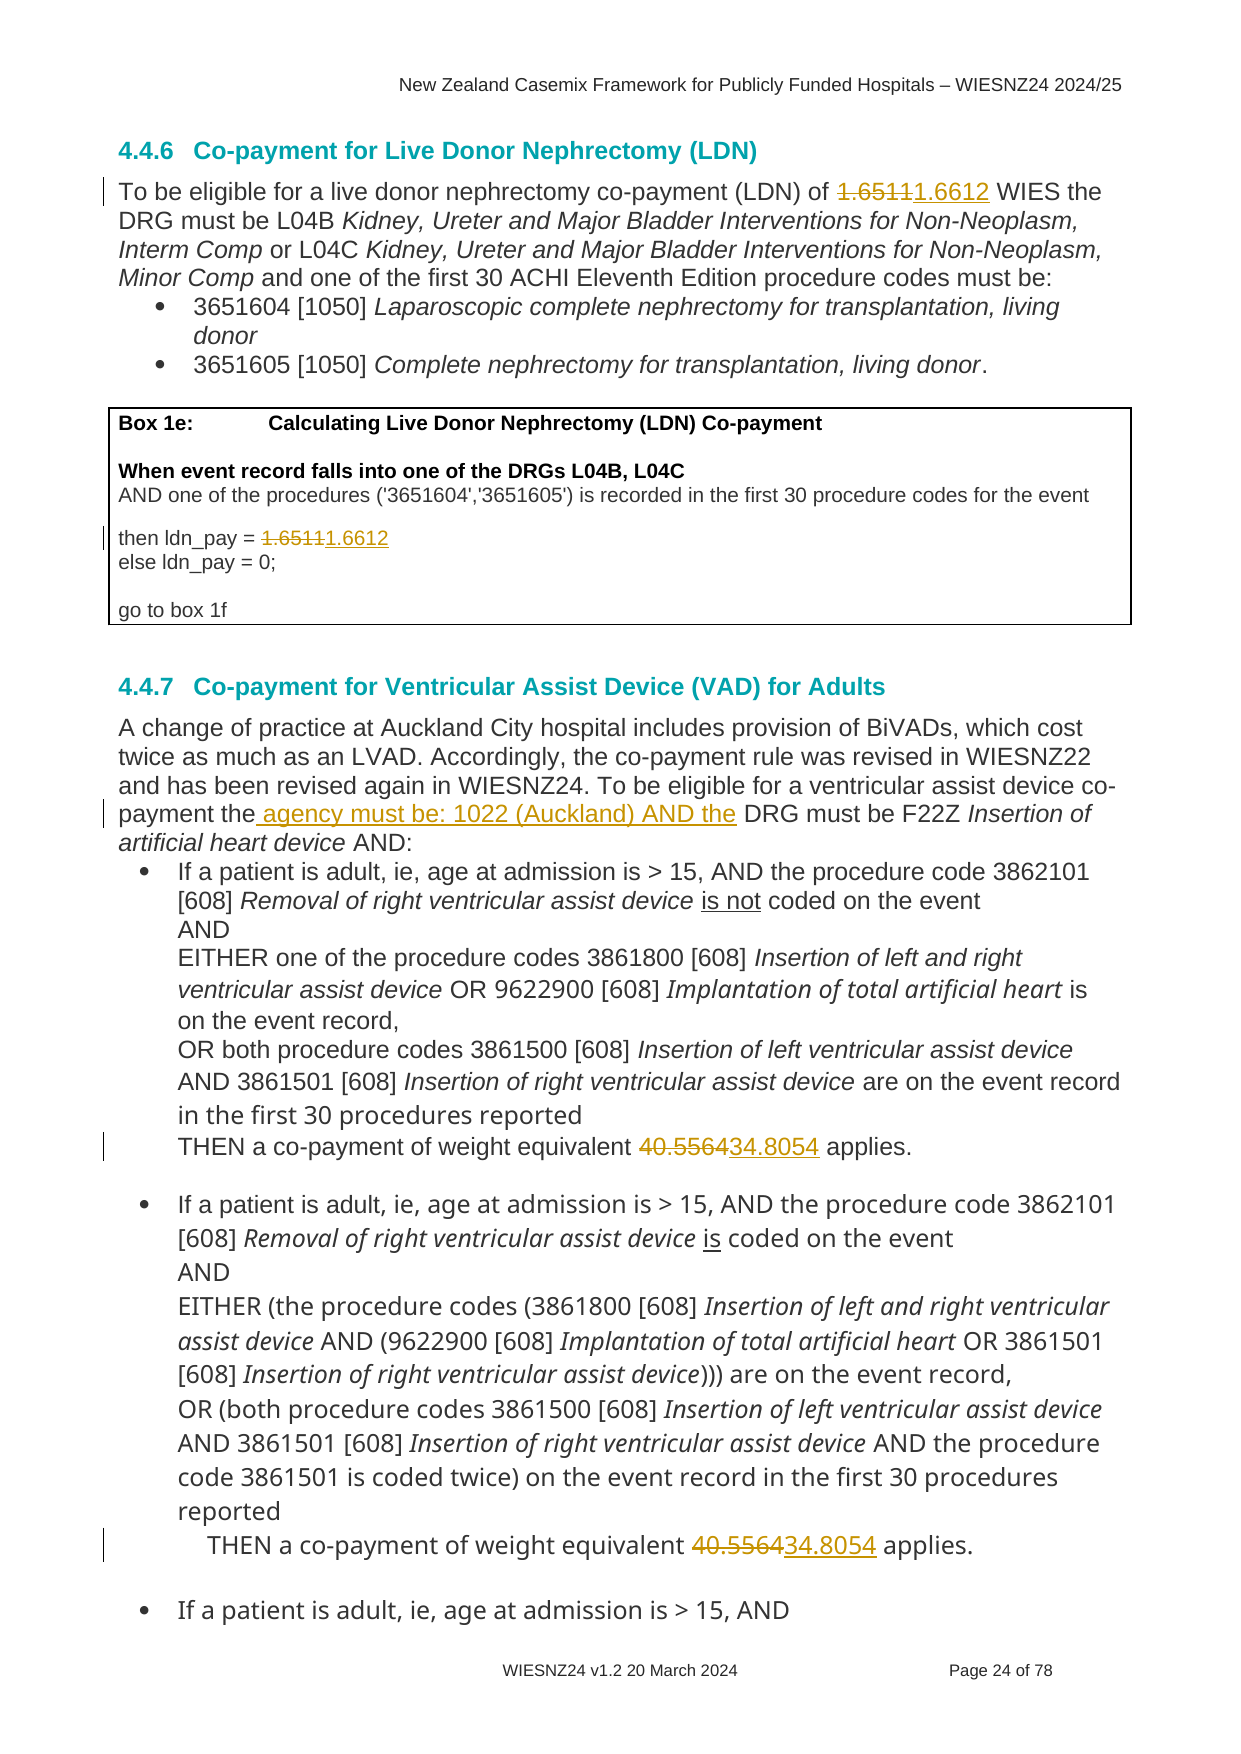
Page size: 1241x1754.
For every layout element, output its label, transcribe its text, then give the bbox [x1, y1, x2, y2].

list 3651605 [1050] Complete nephrectomy for transplantation, living donor. [156, 350, 1122, 378]
subtitle Co-payment for Ventricular Assist Device (VAD) for Adults [118, 672, 1122, 701]
text THEN a co-payment of weight equivalent applies. [177, 1527, 1122, 1562]
text OR both procedure codes 3861500 [608] Insertion of left ventricular assist device AND 3861501 [608] Insertion of right ventricular assist device are on the event record in the first 30 procedures reported [177, 1035, 1122, 1132]
text AND [177, 914, 1122, 943]
list If a patient is adult, ie, age at admission is > 15, AND [140, 1593, 1122, 1627]
text then ldn_pay = [118, 526, 1122, 550]
text EITHER (the procedure codes (3861800 [608] Insertion of left and right ventricular assist device AND (9622900 [608] Implantation of total artificial heart OR 3861501 [608] Insertion of right ventricular assist device))) are on the event record, [177, 1289, 1122, 1391]
text go to box 1f [110, 594, 1130, 624]
text EITHER one of the procedure codes 3861800 [608] Insertion of left and right ventricular assist device OR 9622900 [608] Implantation of total artificial heart is on the event record, [177, 943, 1122, 1035]
subtitle Co-payment for Live Donor Nephrectomy (LDN) [118, 136, 1122, 164]
list 3651604 [1050] Laparoscopic complete nephrectomy for transplantation, living donor [156, 292, 1122, 350]
text To be eligible for a live donor nephrectomy co-payment (LDN) of WIES the DRG must be L04B Kidney, Ureter and Major Bladder Interventions for Non-Neoplasm, Interm Comp or L04C Kidney, Ureter and Major Bladder Interventions for Non-Neoplasm, Minor Comp and one of the first 30 ACHI Eleventh Edition procedure codes must be: [118, 177, 1122, 292]
text AND one of the procedures ('3651604','3651605') is recorded in the first 30 procedure codes for the event [118, 483, 1122, 507]
text A change of practice at Auckland City hospital includes provision of BiVADs, which cost twice as much as an LVAD. Accordingly, the co-payment rule was revised in WIESNZ22 and has been revised again in WIESNZ24. To be eligible for a ventricular assist device co-payment the DRG must be F22Z Insertion of artificial heart device AND: [118, 713, 1122, 857]
text else ldn_pay = 0; [118, 550, 1122, 574]
text AND [140, 1255, 1122, 1289]
list If a patient is adult, ie, age at admission is > 15, AND the procedure code 3862101 [608] Removal of right ventricular assist device is coded on the event [140, 1187, 1122, 1255]
text When event record falls into one of the DRGs L04B, L04C [118, 459, 1122, 483]
text THEN a co-payment of weight equivalent applies. [177, 1132, 1122, 1161]
text OR (both procedure codes 3861500 [608] Insertion of left ventricular assist device AND 3861501 [608] Insertion of right ventricular assist device AND the procedure code 3861501 is coded twice) on the event record in the first 30 procedures reported [177, 1391, 1122, 1527]
list If a patient is adult, ie, age at admission is > 15, AND the procedure code 3862101 [608] Removal of right ventricular assist device is not coded on the event [140, 857, 1122, 914]
text Box 1e: Calculating Live Donor Nephrectomy (LDN) Co-payment [110, 409, 1130, 435]
